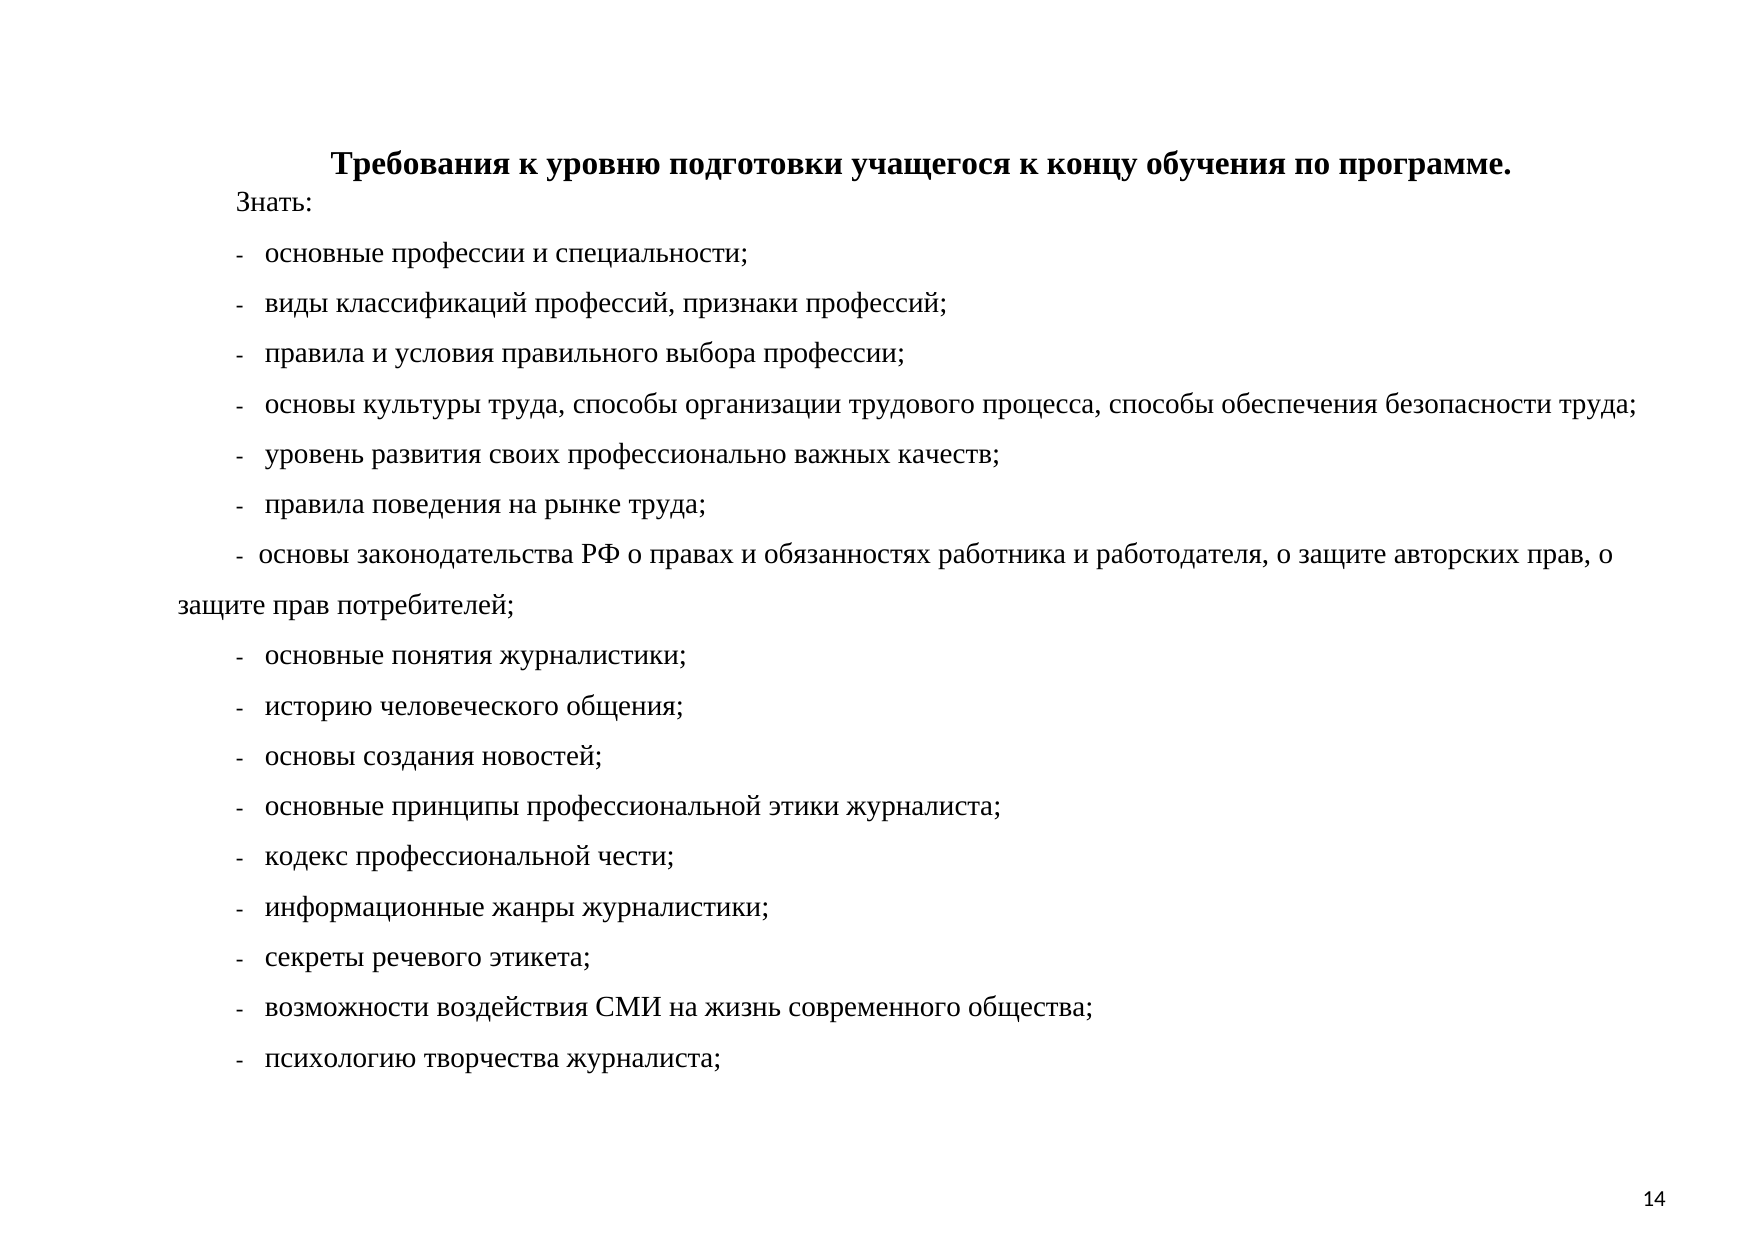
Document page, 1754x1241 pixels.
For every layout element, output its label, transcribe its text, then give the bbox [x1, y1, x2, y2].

list правила и условия правильного выбора профессии; [236, 335, 1665, 369]
list историю человеческого общения; [236, 688, 1665, 721]
list психологию творчества журналиста; [236, 1040, 1665, 1073]
text Знать: [236, 184, 1665, 218]
list кодекс профессиональной чести; [236, 838, 1665, 872]
list основы законодательства РФ о правах и обязанностях работника и работодателя, о защите авторских прав, о защите прав потребителей; [177, 537, 1665, 621]
list информационные жанры журналистики; [236, 889, 1665, 922]
list секреты речевого этикета; [236, 939, 1665, 973]
list правила поведения на рынке труда; [236, 486, 1665, 520]
list возможности воздействия СМИ на жизнь современного общества; [236, 989, 1665, 1023]
list основные понятия журналистики; [236, 637, 1665, 671]
list основы создания новостей; [236, 738, 1665, 771]
list основные принципы профессиональной этики журналиста; [236, 788, 1665, 822]
list уровень развития своих профессионально важных качеств; [236, 436, 1665, 469]
subtitle Требования к уровню подготовки учащегося к концу обучения по программе. [177, 143, 1665, 181]
list основные профессии и специальности; [236, 235, 1665, 268]
list виды классификаций профессий, признаки профессий; [236, 285, 1665, 319]
list основы культуры труда, способы организации трудового процесса, способы обеспечения безопасности труда; [177, 386, 1665, 419]
